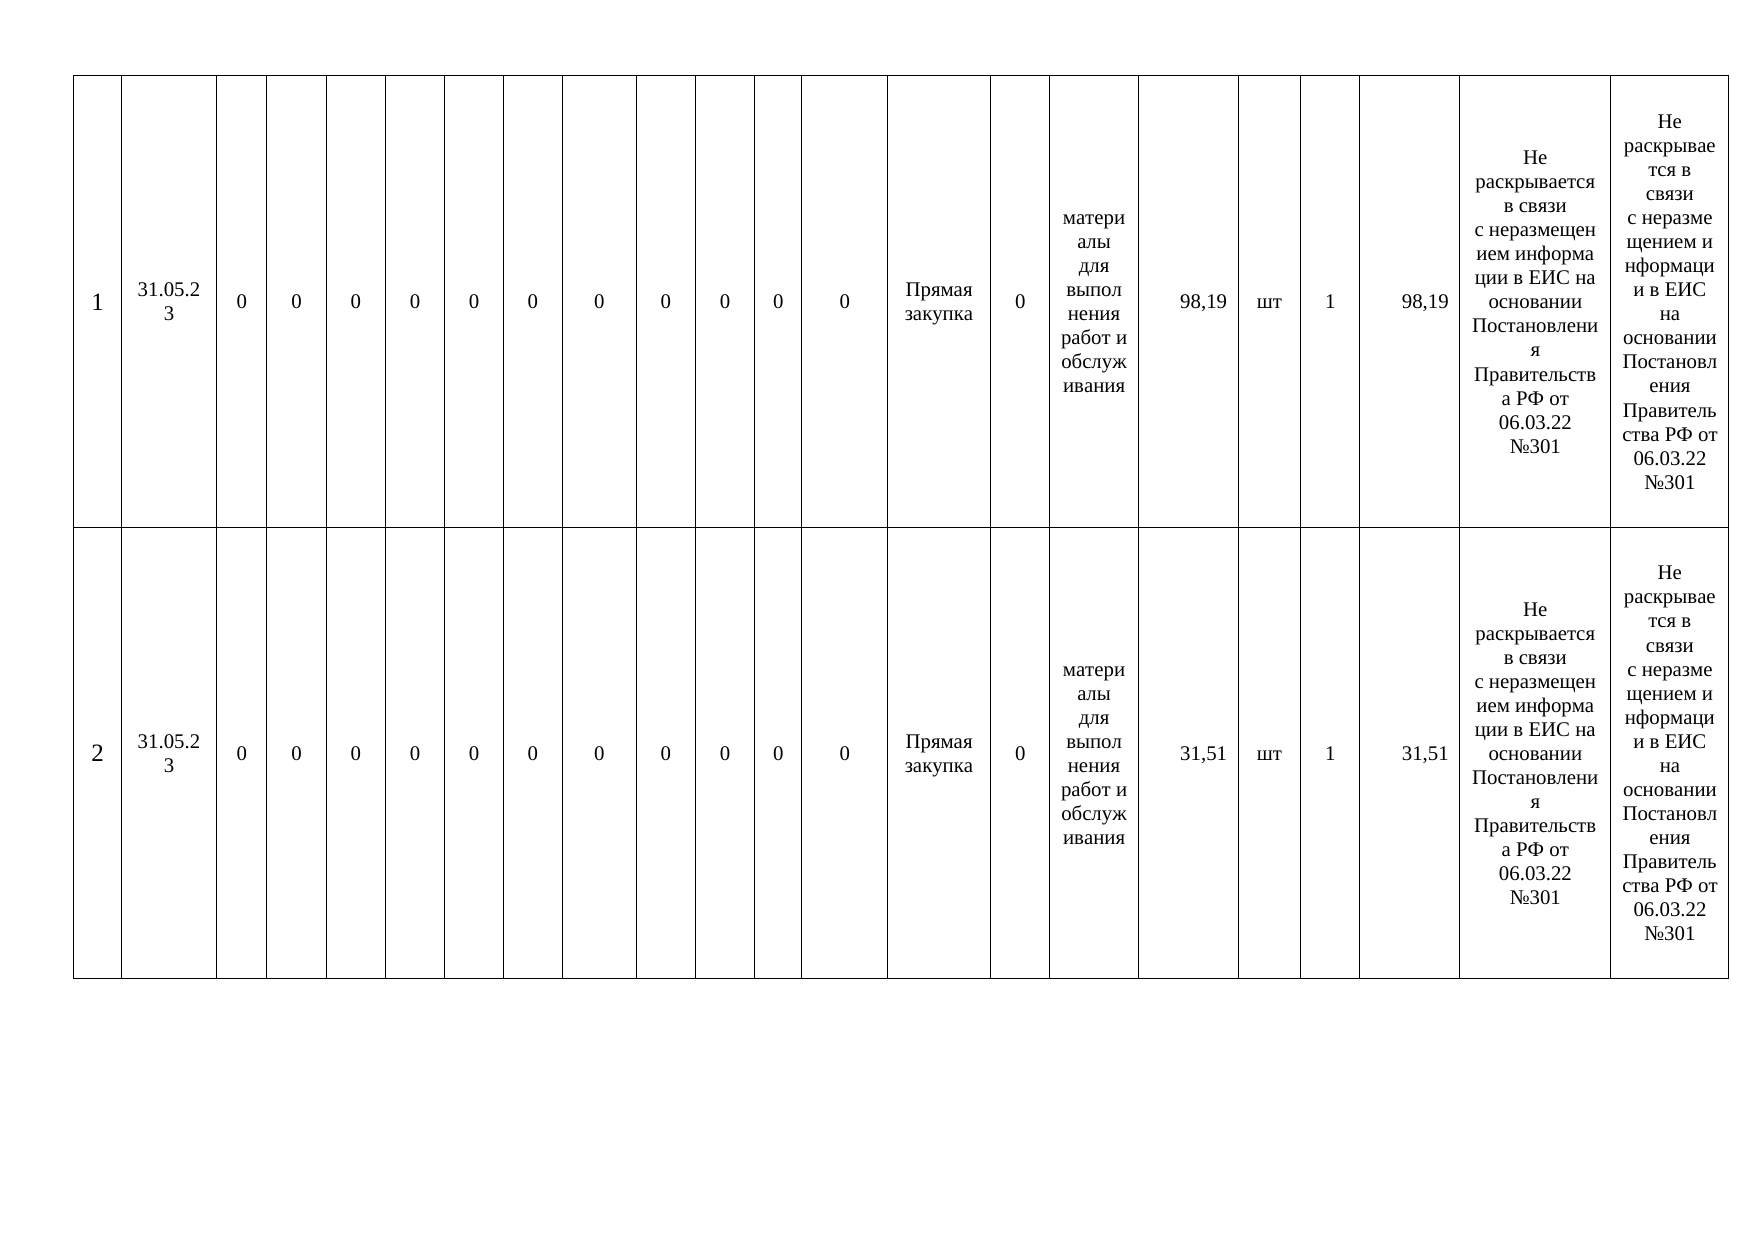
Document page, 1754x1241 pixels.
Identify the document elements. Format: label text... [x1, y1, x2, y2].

table_cell шт [1239, 76, 1300, 527]
table_cell 1 [1301, 528, 1359, 978]
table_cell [1611, 528, 1728, 978]
table_cell 0 [637, 528, 695, 978]
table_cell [1050, 528, 1138, 978]
table_cell материалы для выполнения работ и обслуживания [1050, 76, 1138, 527]
table_cell 31.05.23 [122, 528, 216, 978]
table_cell 0 [267, 528, 326, 978]
table_cell 0 [327, 528, 385, 978]
table_cell 0 [755, 76, 801, 527]
table_cell 0 [802, 528, 887, 978]
table_cell 0 [217, 76, 266, 527]
table_cell 0 [755, 528, 801, 978]
table_cell 0 [445, 76, 503, 527]
table_cell 98,19 [1139, 76, 1238, 527]
table_cell 31.05.23 [122, 76, 216, 527]
table_cell 0 [267, 76, 326, 527]
table_cell 0 [563, 76, 636, 527]
table_cell 0 [386, 76, 444, 527]
table_cell 0 [991, 528, 1049, 978]
table_cell Не раскрывается в связи с неразмещением информации в ЕИС на основании Постановления Правительства РФ от 06.03.22 №301 [1611, 76, 1728, 527]
table_cell 31,51 [1139, 528, 1238, 978]
table_cell Прямая закупка [888, 528, 990, 978]
table_cell 0 [637, 76, 695, 527]
table_cell 31,51 [1360, 528, 1459, 978]
table_cell 0 [802, 76, 887, 527]
table_cell шт [1239, 528, 1300, 978]
table_cell 98,19 [1360, 76, 1459, 527]
table_cell 0 [696, 528, 754, 978]
table_cell 0 [991, 76, 1049, 527]
table_cell 1 [74, 76, 121, 527]
table_cell 2 [74, 528, 121, 978]
table_cell 0 [327, 76, 385, 527]
table_cell Не раскрывается в связи с неразмещением информации в ЕИС на основании Постановления Правительства РФ от 06.03.22 №301 [1460, 76, 1610, 527]
table_cell Прямая закупка [888, 76, 990, 527]
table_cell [1460, 528, 1610, 978]
table_cell 0 [386, 528, 444, 978]
table_cell 0 [563, 528, 636, 978]
table_cell 0 [504, 76, 562, 527]
table_cell 0 [445, 528, 503, 978]
table_cell 0 [217, 528, 266, 978]
table_cell 0 [504, 528, 562, 978]
table_cell 0 [696, 76, 754, 527]
table_cell 1 [1301, 76, 1359, 527]
